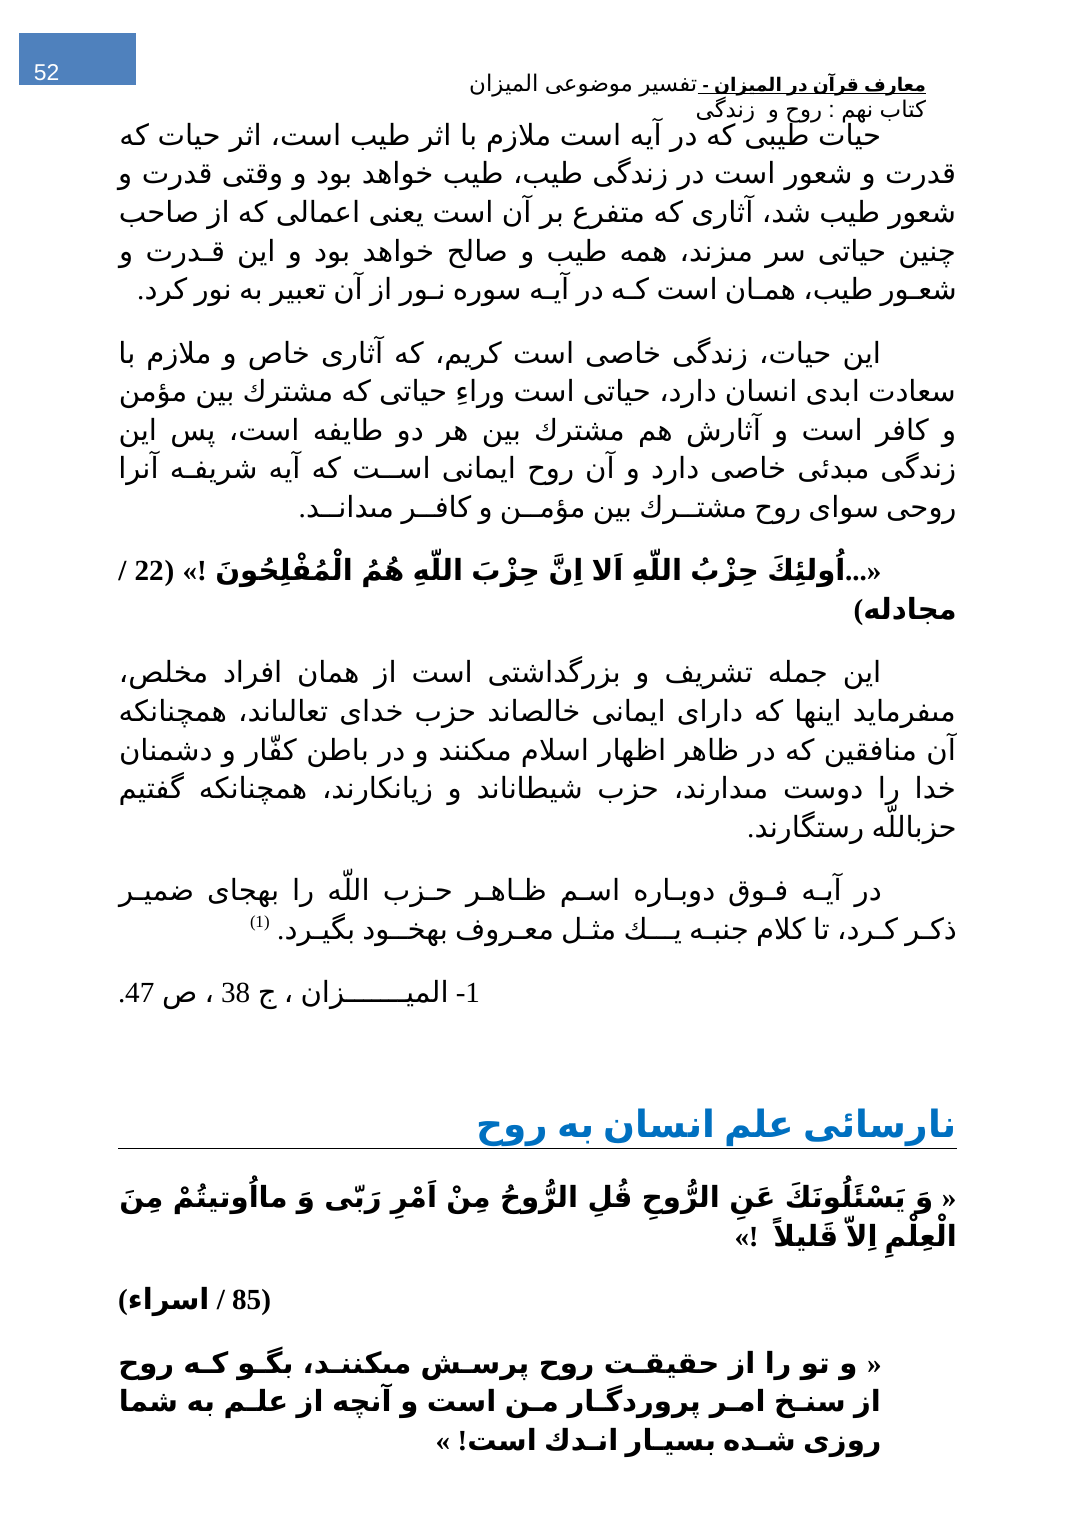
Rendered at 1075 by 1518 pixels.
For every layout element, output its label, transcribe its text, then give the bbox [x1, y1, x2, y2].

text « و تو را از حقيقـت روح پرسـش مى‏كننـد، بگـو كـه روح از سنـخ امـر پروردگـار مـن است و آن‏چه از علـم به شما روزى شـده بسيـار انـدك است! » [118, 1346, 882, 1456]
text اين جمله تشريف و بزرگداشتى است از همان افراد مخلص، مى‏فرمايد اين‏ها كه داراى ايمانى خالص‏اند حزب خداى تعالى‏اند، هم‏چنان‏كه آن منافقين كه در ظاهر اظهار اسلام مى‏كنند و در باطن كفّار و دشمنان خدا را دوست مى‏دارند، حزب شيطان‏اند و زيانكارند، هم‏چنان‏كه گفتيم حزب‏اللّه‏ رستگارند. [118, 656, 957, 843]
text اين حيات، زندگى خاصى است كريم، كه آثارى خاص و ملازم با سعادت ابدى انسان دارد، حياتى است وراءِ حياتى كه مشترك بين مؤمن و كافر است و آثارش هم مشترك بين هر دو طايفه است، پس اين زندگى مبدئى خاصى دارد و آن روح ايمانى اســت كه آيه شريفـه آن‏را روحى سواى روح مشتــرك بين مؤمــن و كافــر مى‏دانــد. [118, 336, 957, 523]
text 1- الميـــــــزان ، ج 38 ، ص 47. [118, 975, 957, 1009]
text (85 / اسراء) [118, 1282, 957, 1316]
text حيات طيبى كه در آيه است ملازم با اثر طيب است، اثر حيات كه قدرت و شعور است در زندگى طيب، طيب خواهد بود و وقتى قدرت و شعور طيب شد، آثارى كه متفرع بر آن است يعنى اعمالى كه از صاحب چنين حياتى سر مى‏زند، همه طيب و صالح خواهد بود و اين قـدرت و شعـور طيب، همـان است كـه در آيـه سوره نـور از آن تعبير به نور كرد. [118, 118, 957, 306]
text « وَ يَسْئَلُونَكَ عَنِ الرُّوحِ قُلِ الرُّوحُ مِنْ اَمْرِ رَبّى وَ مااُوتيتُمْ مِنَ الْعِلْمِ اِلاّ قَليلاً !» [118, 1180, 957, 1252]
text در آيـه فـوق دوبـاره اسـم ظـاهـر حـزب اللّه‏ را به‏جاى ضميـر ذكـر كـرد، تا كلام جنبـه يـــك مثـل معـروف به‏خــود بگيـرد. (1) [118, 873, 957, 945]
text «...اُولئِكَ حِزْبُ اللّهِ اَلا اِنَّ حِزْبَ اللّهِ هُمُ الْمُفْلِحُونَ !» (22 / مجادله) [118, 553, 957, 626]
subtitle نارسائى علم انسان به روح [118, 1102, 957, 1148]
